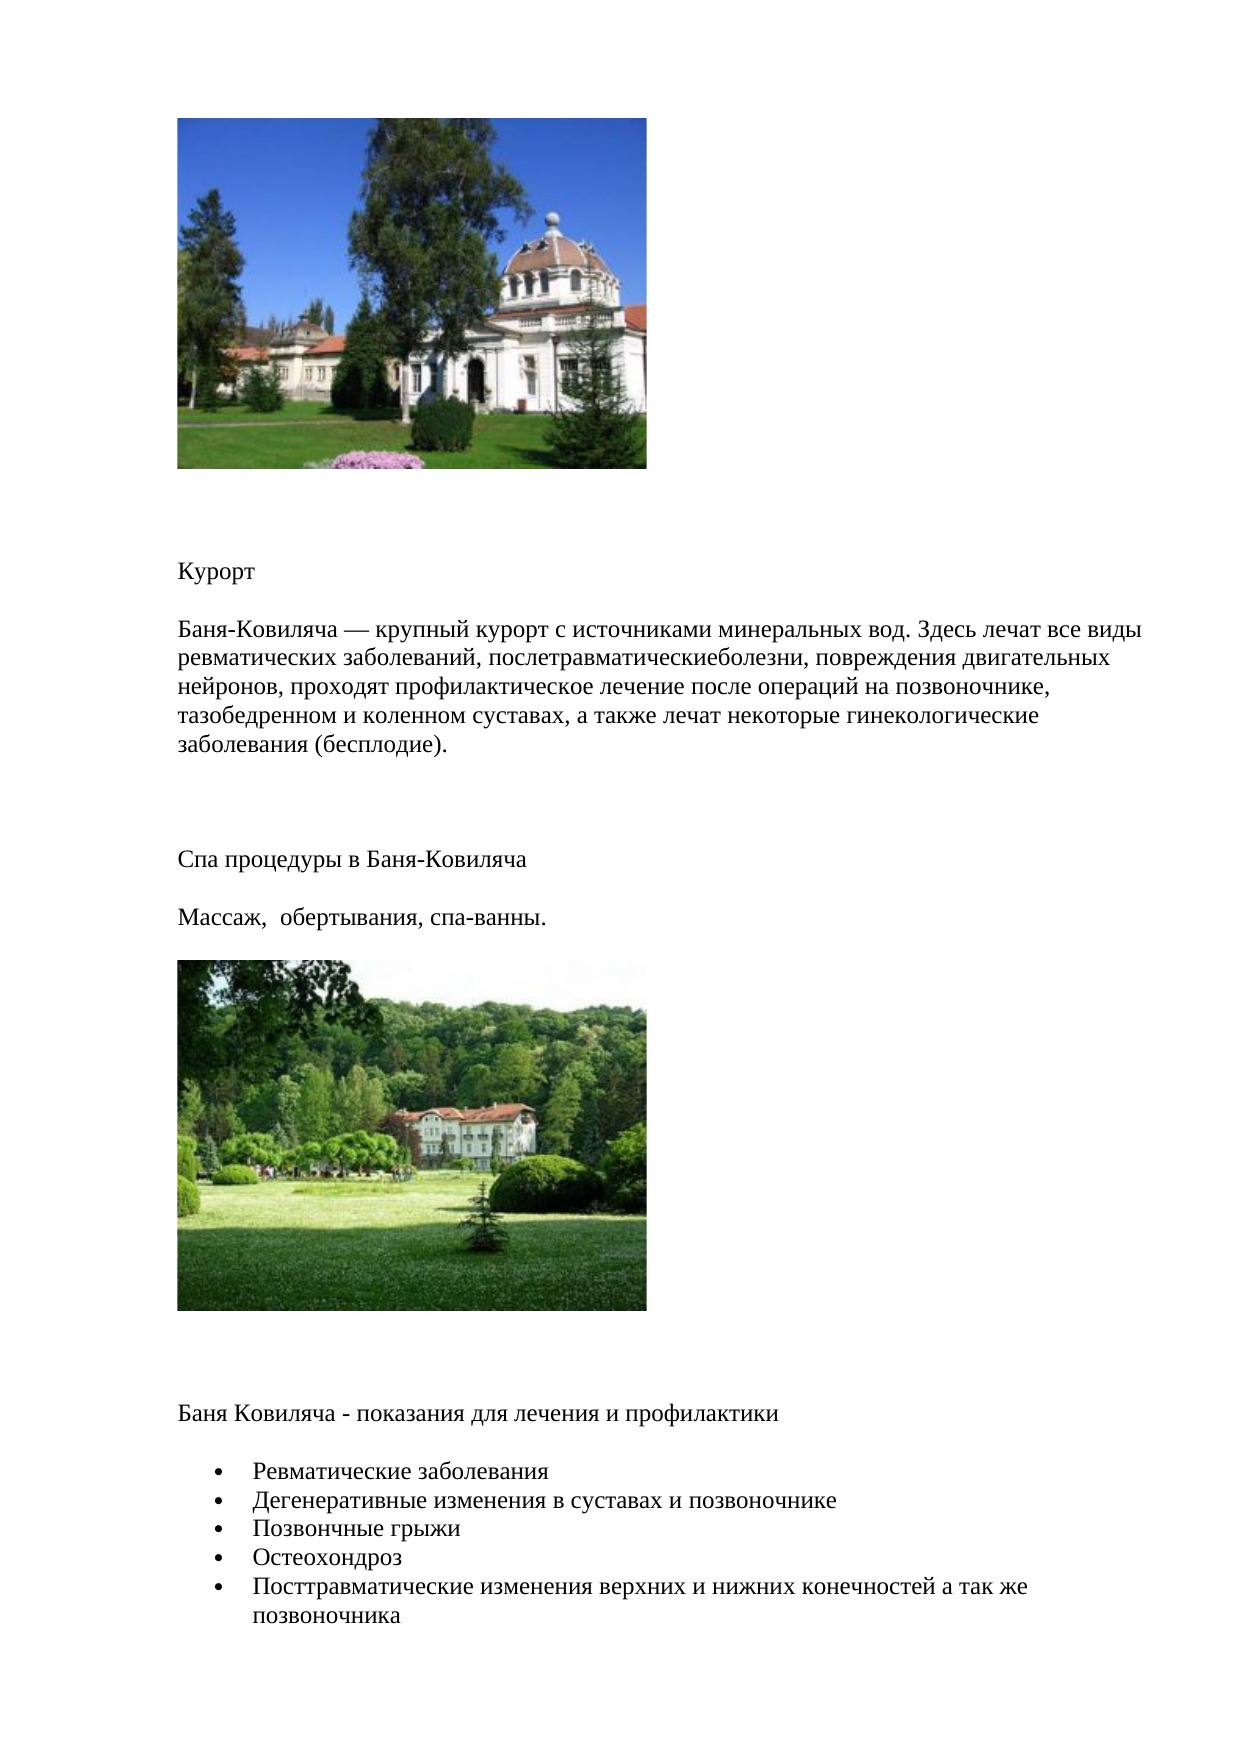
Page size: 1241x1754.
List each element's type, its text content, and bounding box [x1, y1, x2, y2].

text Массаж, обертывания, спа-ванны. [177, 902, 1152, 931]
list Позвончные грыжи [215, 1513, 1152, 1542]
picture [177, 118, 647, 469]
text Спа процедуры в Баня-Ковиляча [177, 844, 1152, 873]
text Курорт [177, 556, 1152, 584]
picture [177, 960, 647, 1311]
list Ревматические заболевания [215, 1456, 1152, 1485]
list Остеохондроз [215, 1542, 1152, 1571]
text Баня-Ковиляча — крупный курорт с источниками минеральных вод. Здесь лечат все виды ревматических заболеваний, послетравматическиеболезни, повреждения двигательных нейронов, проходят профилактическое лечение после операций на позвоночнике, тазобедренном и коленном суставах, а также лечат некоторые гинекологические заболевания (бесплодие). [177, 614, 1152, 757]
text Баня Ковиляча - показания для лечения и профилактики [177, 1398, 1152, 1427]
list Дегенеративные изменения в суставах и позвоночнике [215, 1485, 1152, 1513]
list Посттравматические изменения верхних и нижних конечностей а так же позвоночника [215, 1571, 1152, 1628]
